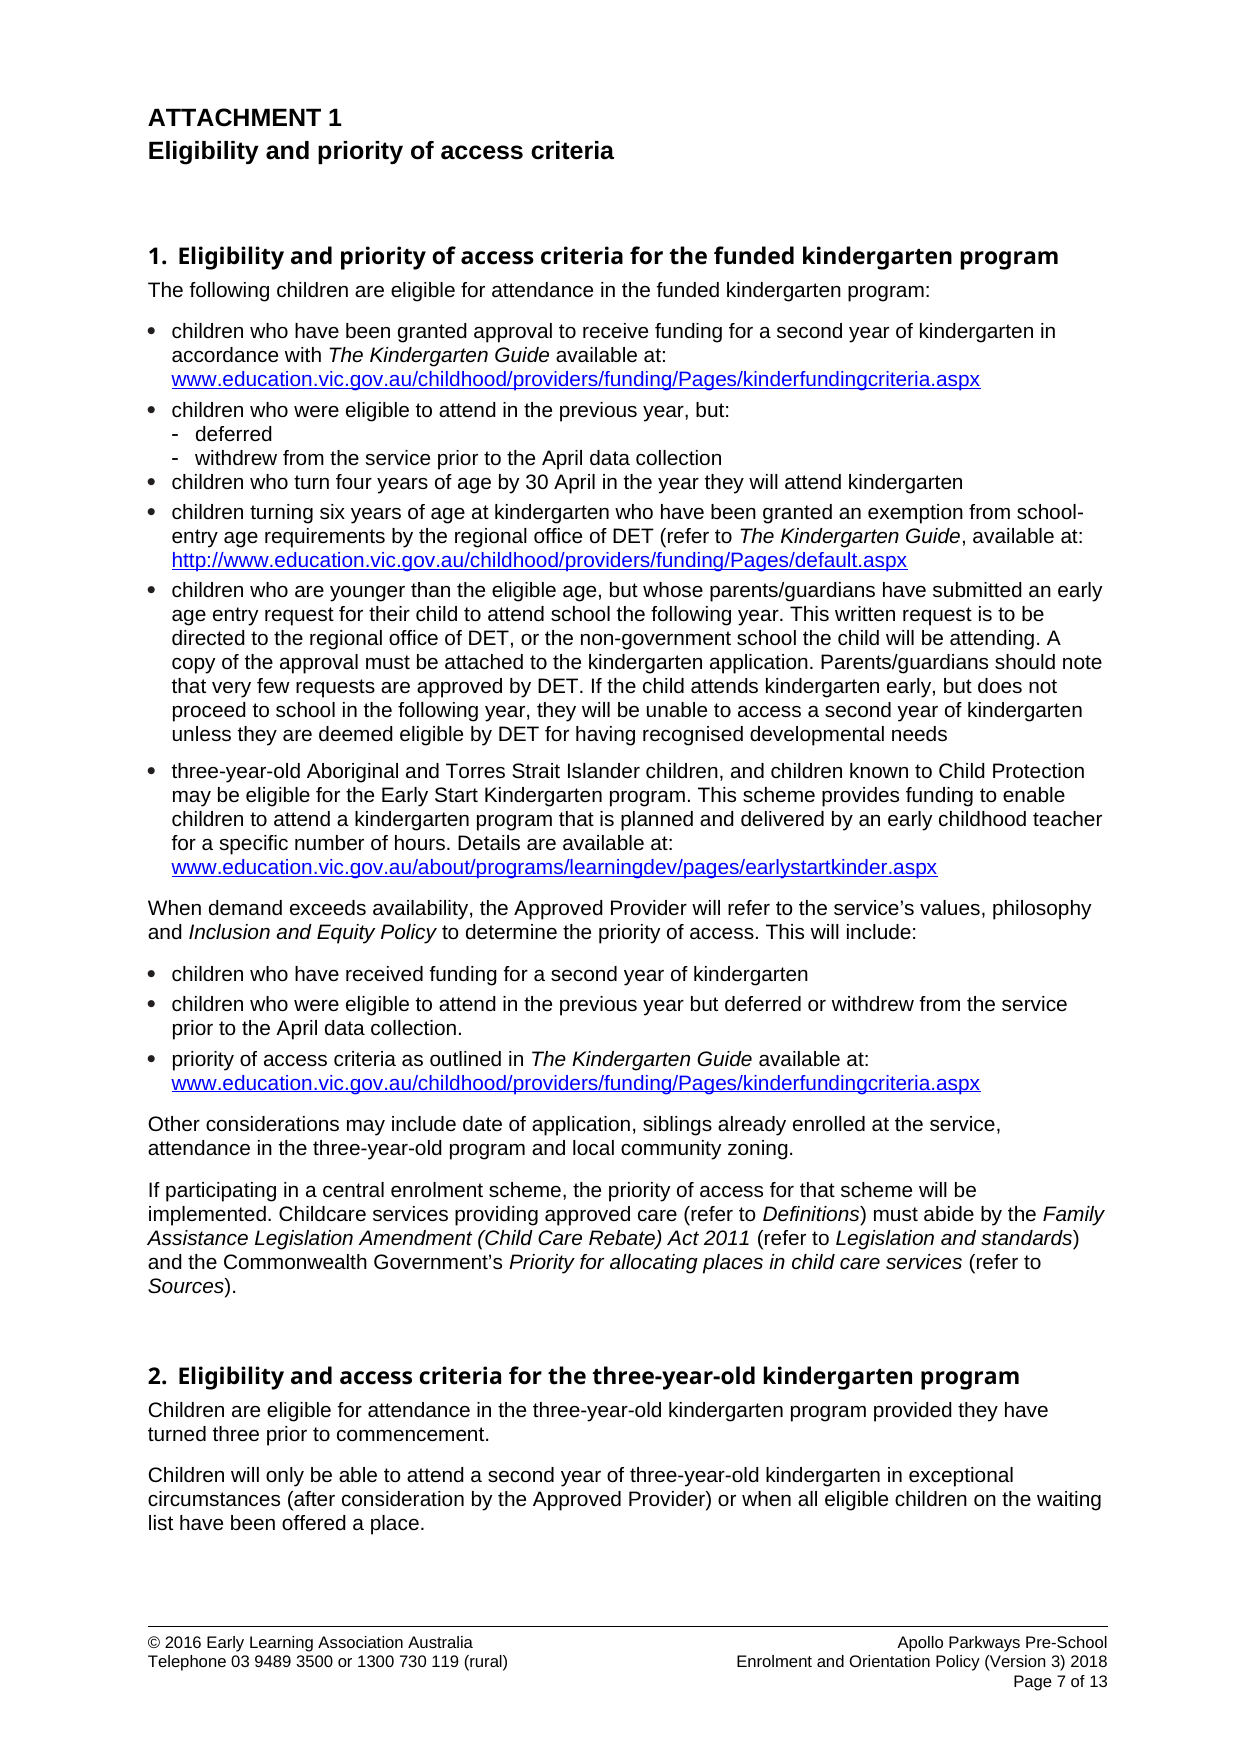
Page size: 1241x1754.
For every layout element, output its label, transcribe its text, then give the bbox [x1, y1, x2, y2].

list children who are younger than the eligible age, but whose parents/guardians have submitted an early age entry request for their child to attend school the following year. This written request is to be directed to the regional office of DET, or the non-government school the child will be attending. A copy of the approval must be attached to the kindergarten application. Parents/guardians should note that very few requests are approved by DET. If the child attends kindergarten early, but does not proceed to school in the following year, they will be unable to access a second year of kindergarten unless they are deemed eligible by DET for having recognised developmental needs [148, 578, 1107, 746]
list three-year-old Aboriginal and Torres Strait Islander children, and children known to Child Protection may be eligible for the Early Start Kindergarten program. This scheme provides funding to enable children to attend a kindergarten program that is planned and delivered by an early childhood teacher for a specific number of hours. Details are available at: www.education.vic.gov.au/about/programs/learningdev/pages/earlystartkinder.aspx [148, 758, 1107, 878]
text Children are eligible for attendance in the three-year-old kindergarten program provided they have turned three prior to commencement. [148, 1397, 1107, 1445]
list priority of access criteria as outlined in The Kindergarten Guide available at: www.education.vic.gov.au/childhood/providers/funding/Pages/kinderfundingcriteria.aspx [148, 1046, 1107, 1094]
list children who have received funding for a second year of kindergarten [148, 962, 1107, 986]
subtitle Eligibility and priority of access criteria for the funded kindergarten program [148, 240, 1107, 271]
subtitle Eligibility and access criteria for the three-year-old kindergarten program [148, 1360, 1107, 1391]
text Other considerations may include date of application, siblings already enrolled at the service, attendance in the three-year-old program and local community zoning. [148, 1112, 1107, 1160]
text Attachment 1 [148, 103, 1107, 132]
text If participating in a central enrolment scheme, the priority of access for that scheme will be implemented. Childcare services providing approved care (refer to Definitions) must abide by the Family Assistance Legislation Amendment (Child Care Rebate) Act 2011 (refer to Legislation and standards) and the Commonwealth Government’s Priority for allocating places in child care services (refer to Sources). [148, 1178, 1107, 1297]
list children who were eligible to attend in the previous year, but: [148, 397, 1107, 422]
list children who were eligible to attend in the previous year but deferred or withdrew from the service prior to the April data collection. [148, 992, 1107, 1040]
text Children will only be able to attend a second year of three-year-old kindergarten in exceptional circumstances (after consideration by the Approved Provider) or when all eligible children on the waiting list have been offered a place. [148, 1463, 1107, 1535]
text The following children are eligible for attendance in the funded kindergarten program: [148, 278, 1107, 302]
text Eligibility and priority of access criteria [148, 136, 1107, 165]
list children turning six years of age at kindergarten who have been granted an exemption from school-entry age requirements by the regional office of DET (refer to The Kindergarten Guide, available at: http://www.education.vic.gov.au/childhood/providers/funding/Pages/default.aspx [148, 500, 1107, 572]
list children who turn four years of age by 30 April in the year they will attend kindergarten [148, 470, 1107, 494]
list children who have been granted approval to receive funding for a second year of kindergarten in accordance with The Kindergarten Guide available at: www.education.vic.gov.au/childhood/providers/funding/Pages/kinderfundingcriteria.aspx [148, 319, 1107, 391]
text When demand exceeds availability, the Approved Provider will refer to the service’s values, philosophy and Inclusion and Equity Policy to determine the priority of access. This will include: [148, 896, 1107, 944]
list deferred [171, 422, 1107, 446]
list withdrew from the service prior to the April data collection [171, 446, 1107, 470]
